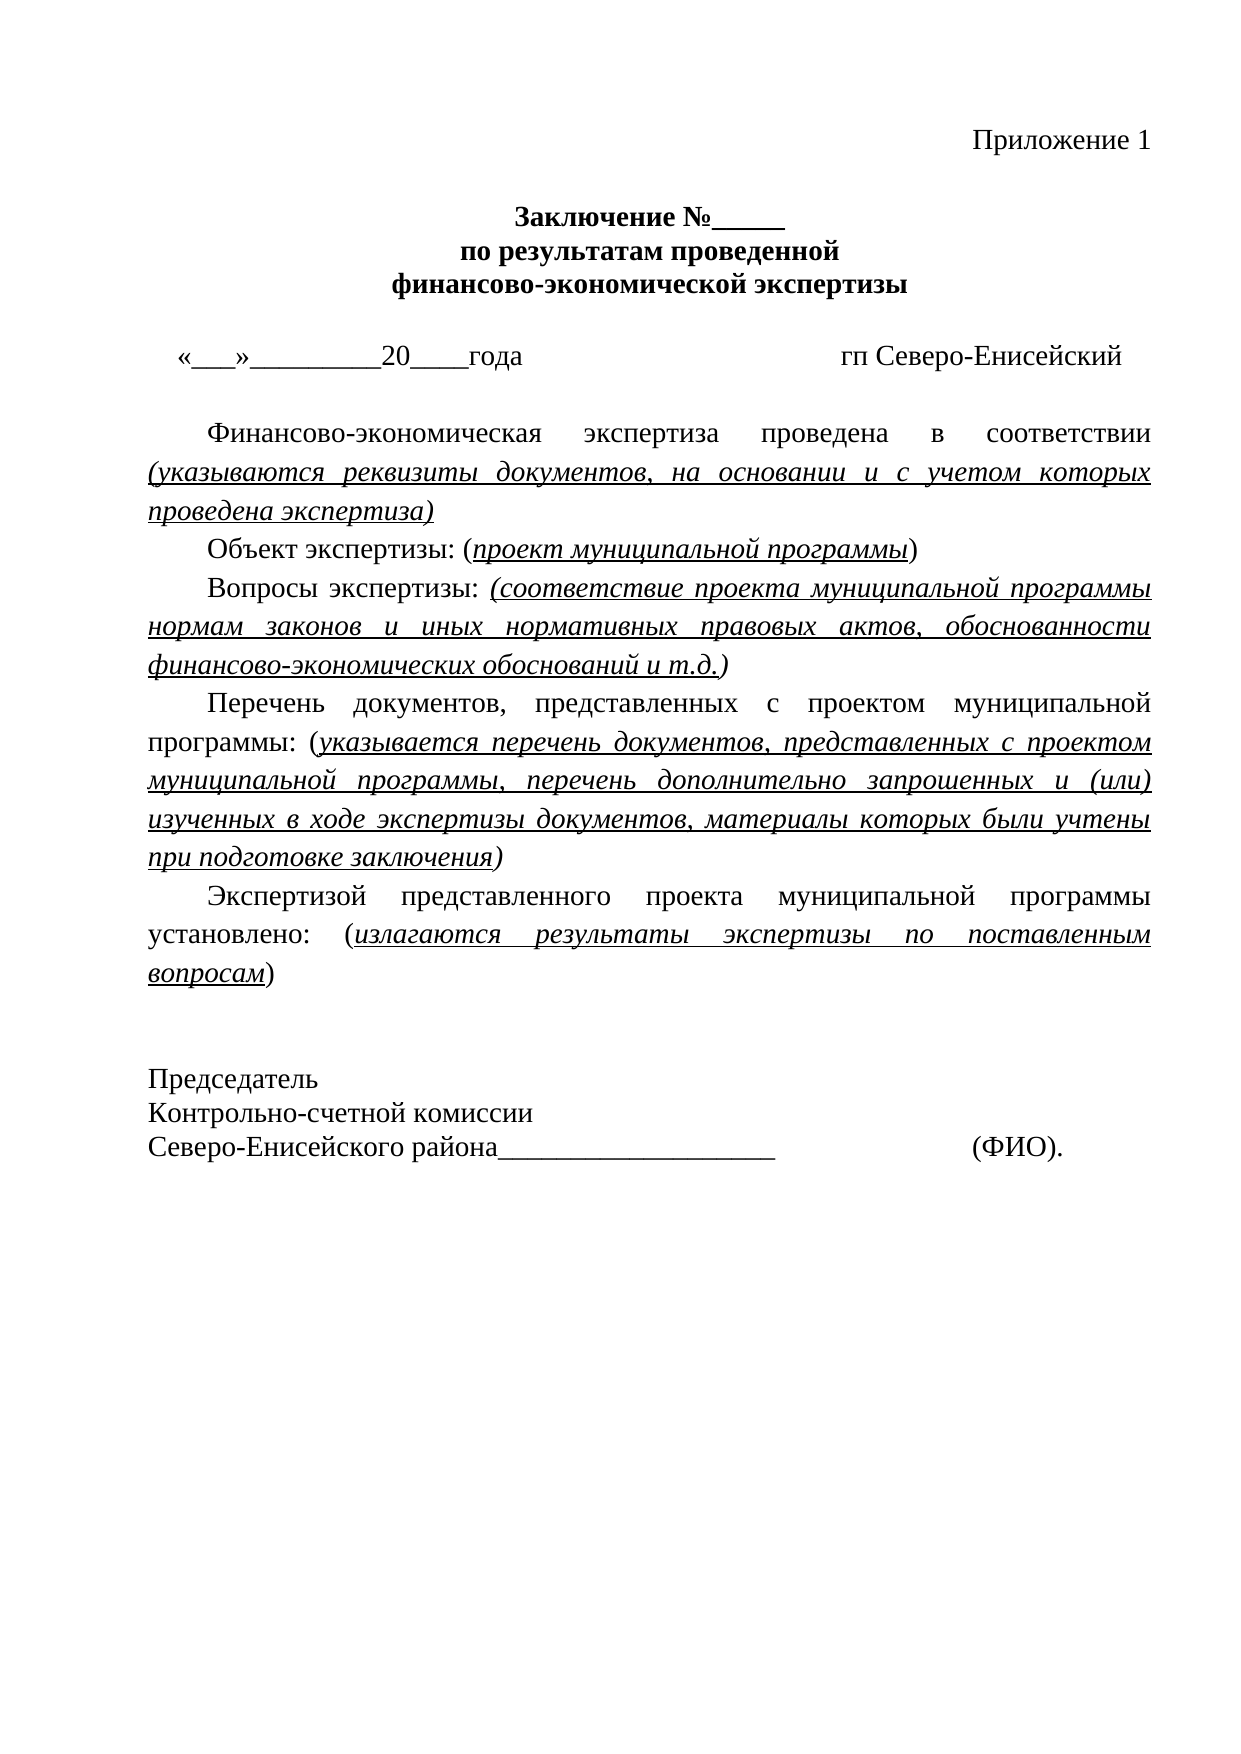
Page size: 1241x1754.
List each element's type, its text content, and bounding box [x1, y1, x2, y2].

text Северо-Енисейского района___________________ (ФИО). [148, 1129, 1152, 1162]
text Заключение №_____ [148, 199, 1152, 233]
text «___»_________20____года гп Северо-Енисейский [148, 338, 1152, 372]
text Контрольно-счетной комиссии [148, 1095, 1152, 1129]
text финансово-экономической экспертизы [148, 266, 1152, 300]
text по результатам проведенной [148, 233, 1152, 266]
text Объект экспертизы: (проект муниципальной программы) [148, 531, 1152, 565]
text Вопросы экспертизы: (соответствие проекта муниципальной программы нормам законов и иных нормативных правовых актов, обоснованности финансово-экономических обоснований и т.д.) [148, 570, 1152, 680]
text Перечень документов, представленных с проектом муниципальной программы: (указывается перечень документов, представленных с проектом муниципальной программы, перечень дополнительно запрошенных и (или) изученных в ходе экспертизы документов, материалы которых были учтены при подготовке заключения) [148, 793, 1152, 873]
text Финансово-экономическая экспертиза проведена в соответствии (указываются реквизиты документов, на основании и с учетом которых проведена экспертиза) [148, 416, 1152, 526]
text Приложение 1 [148, 122, 1152, 156]
text Экспертизой представленного проекта муниципальной программы установлено: (излагаются результаты экспертизы по поставленным вопросам) [148, 878, 1152, 989]
text Председатель [148, 1062, 1152, 1095]
text Перечень документов, представленных с проектом муниципальной программы: (указывается перечень документов, представленных с проектом муниципальной программы, перечень дополнительно запрошенных и (или) изученных в ходе экспертизы документов, материалы которых были учтены при подготовке заключения) [148, 685, 1152, 791]
